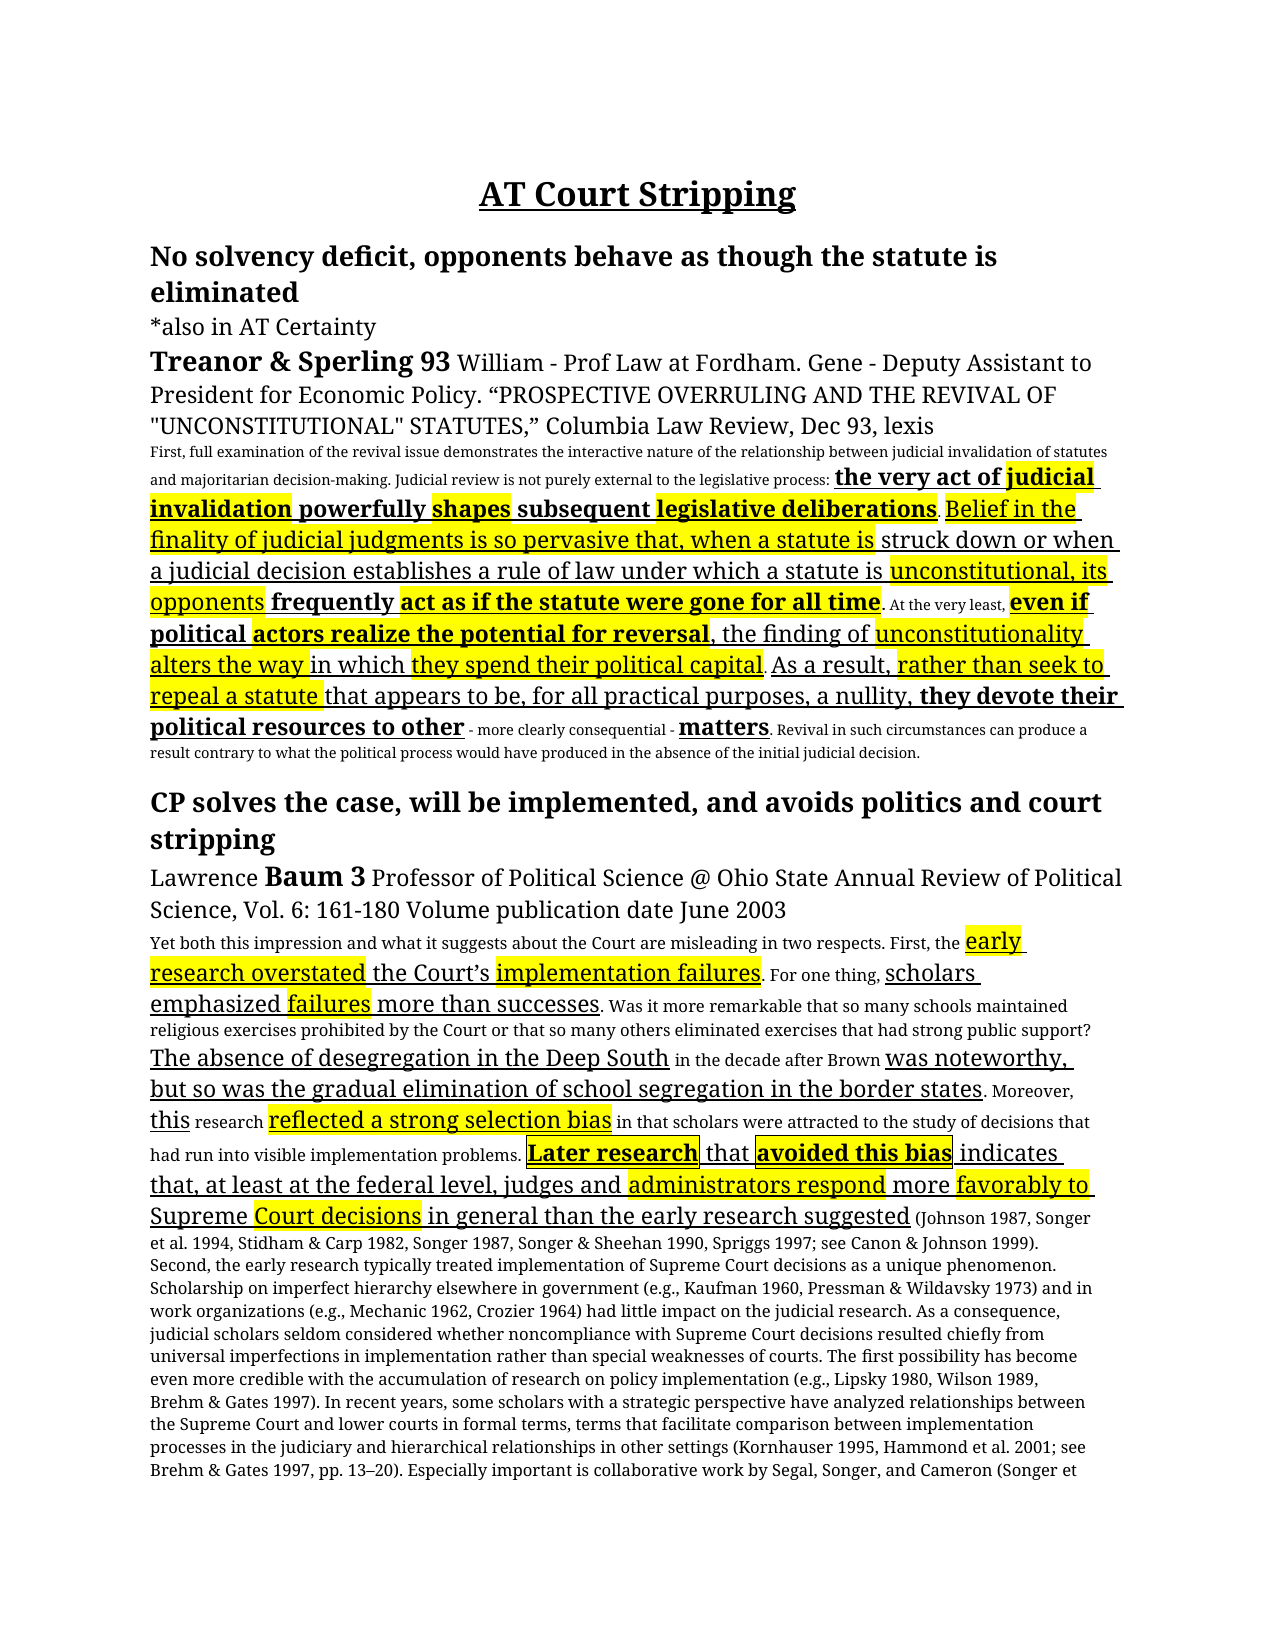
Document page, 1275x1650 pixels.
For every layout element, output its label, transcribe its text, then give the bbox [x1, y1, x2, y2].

subtitle CP solves the case, will be implemented, and avoids politics and court stripping [150, 783, 1125, 857]
subtitle AT Court Stripping [150, 171, 1125, 216]
text *also in AT Certainty [150, 311, 1125, 342]
text First, full examination of the revival issue demonstrates the interactive nature of the relationship between judicial invalidation of statutes and majoritarian decision-making. Judicial review is not purely external to the legislative process: the very act of judicial invalidation powerfully shapes subsequent legislative deliberations. Belief in the finality of judicial judgments is so pervasive that, when a statute is struck down or when a judicial decision establishes a rule of law under which a statute is unconstitutional, its opponents frequently act as if the statute were gone for all time. At the very least, even if political actors realize the potential for reversal, the finding of unconstitutionality alters the way in which they spend their political capital. As a result, rather than seek to repeal a statute that appears to be, for all practical purposes, a nullity, they devote their political resources to other - more clearly consequential - matters. Revival in such circumstances can produce a result contrary to what the political process would have produced in the absence of the initial judicial decision. [150, 441, 1125, 762]
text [150, 1254, 1095, 1481]
text Yet both this impression and what it suggests about the Court are misleading in two respects. First, the early research overstated the Court’s implementation failures. For one thing, scholars emphasized failures more than successes. Was it more remarkable that so many schools maintained religious exercises prohibited by the Court or that so many others eliminated exercises that had strong public support? The absence of desegregation in the Deep South in the decade after Brown was noteworthy, but so was the gradual elimination of school segregation in the border states. Moreover, this research reﬂected a strong selection bias in that scholars were attracted to the study of decisions that had run into visible implementation problems. Later research that avoided this bias indicates that, at least at the federal level, judges and administrators respond more favorably to Supreme Court decisions in general than the early research suggested (Johnson 1987, Songer et al. 1994, Stidham & Carp 1982, Songer 1987, Songer & Sheehan 1990, Spriggs 1997; see Canon & Johnson 1999). [150, 925, 1095, 1195]
text Treanor & Sperling 93 William - Prof Law at Fordham. Gene - Deputy Assistant to President for Economic Policy. “PROSPECTIVE OVERRULING AND THE REVIVAL OF "UNCONSTITUTIONAL" STATUTES,” Columbia Law Review, Dec 93, lexis [150, 342, 1125, 441]
text Lawrence Baum 3 Professor of Political Science @ Ohio State Annual Review of Political Science, Vol. 6: 161-180 Volume publication date June 2003 [150, 857, 1125, 925]
subtitle No solvency deficit, opponents behave as though the statute is eliminated [150, 237, 1125, 311]
